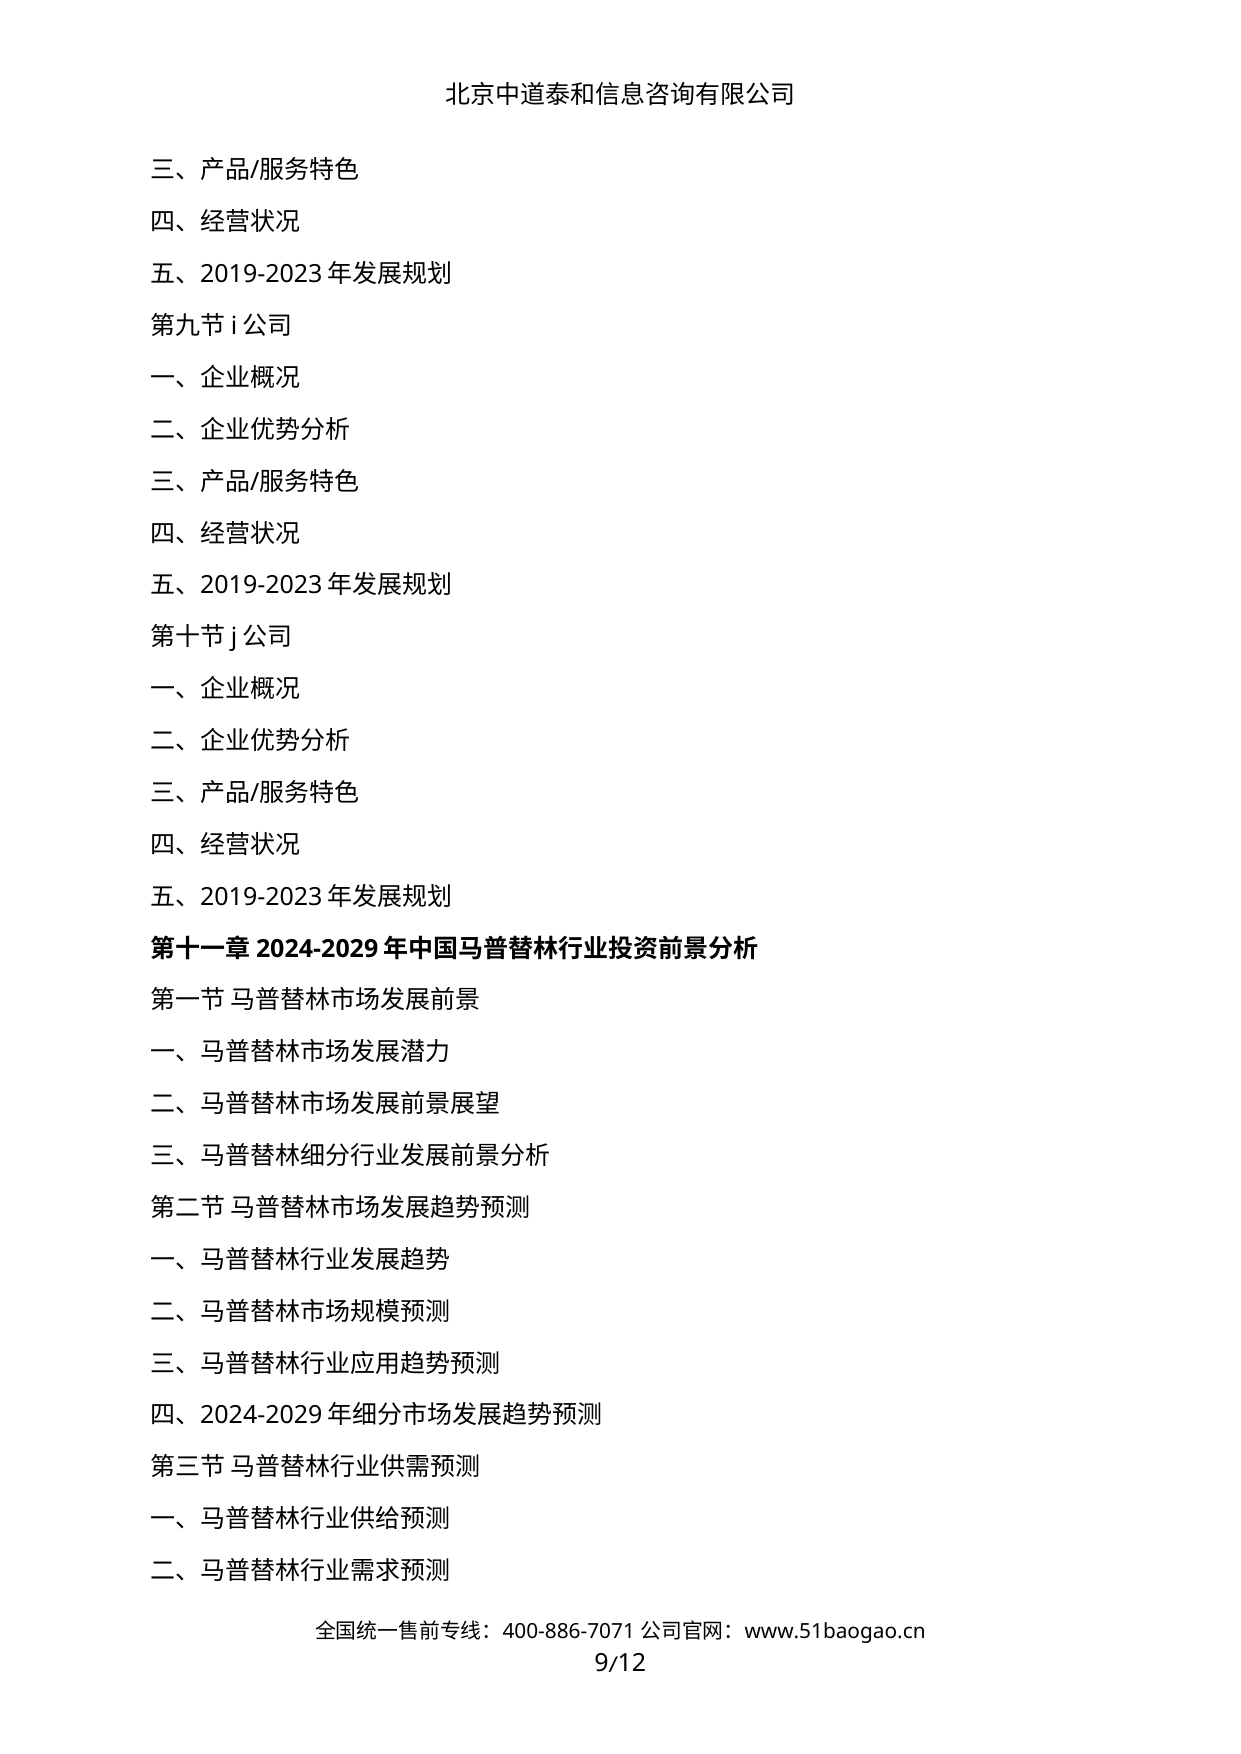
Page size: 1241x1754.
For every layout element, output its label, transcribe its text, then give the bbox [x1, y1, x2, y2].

text 第二节 马普替林市场发展趋势预测 [150, 1187, 1090, 1224]
text 四、经营状况 [150, 202, 1090, 238]
text 四、经营状况 [150, 824, 1090, 861]
text 五、2019-2023年发展规划 [150, 254, 1090, 290]
text 三、产品/服务特色 [150, 772, 1090, 809]
text 五、2019-2023年发展规划 [150, 565, 1090, 601]
text 三、产品/服务特色 [150, 150, 1090, 186]
text 二、马普替林市场规模预测 [150, 1291, 1090, 1327]
text 五、2019-2023年发展规划 [150, 876, 1090, 912]
text 一、马普替林行业发展趋势 [150, 1239, 1090, 1276]
text 第三节 马普替林行业供需预测 [150, 1447, 1090, 1483]
text 二、企业优势分析 [150, 721, 1090, 757]
text 一、马普替林市场发展潜力 [150, 1032, 1090, 1068]
text 二、马普替林行业需求预测 [150, 1551, 1090, 1587]
text 三、马普替林行业应用趋势预测 [150, 1343, 1090, 1379]
text 三、马普替林细分行业发展前景分析 [150, 1136, 1090, 1172]
text 第一节 马普替林市场发展前景 [150, 980, 1090, 1016]
text 三、产品/服务特色 [150, 461, 1090, 497]
text 四、2024-2029年细分市场发展趋势预测 [150, 1395, 1090, 1431]
text 一、企业概况 [150, 357, 1090, 394]
text 四、经营状况 [150, 513, 1090, 549]
text 二、马普替林市场发展前景展望 [150, 1084, 1090, 1120]
text 一、企业概况 [150, 669, 1090, 705]
text 第十节 j公司 [150, 617, 1090, 653]
text 一、马普替林行业供给预测 [150, 1499, 1090, 1535]
text 二、企业优势分析 [150, 409, 1090, 446]
text 第九节 i公司 [150, 306, 1090, 342]
text 第十一章 2024-2029年中国马普替林行业投资前景分析 [150, 928, 1090, 964]
